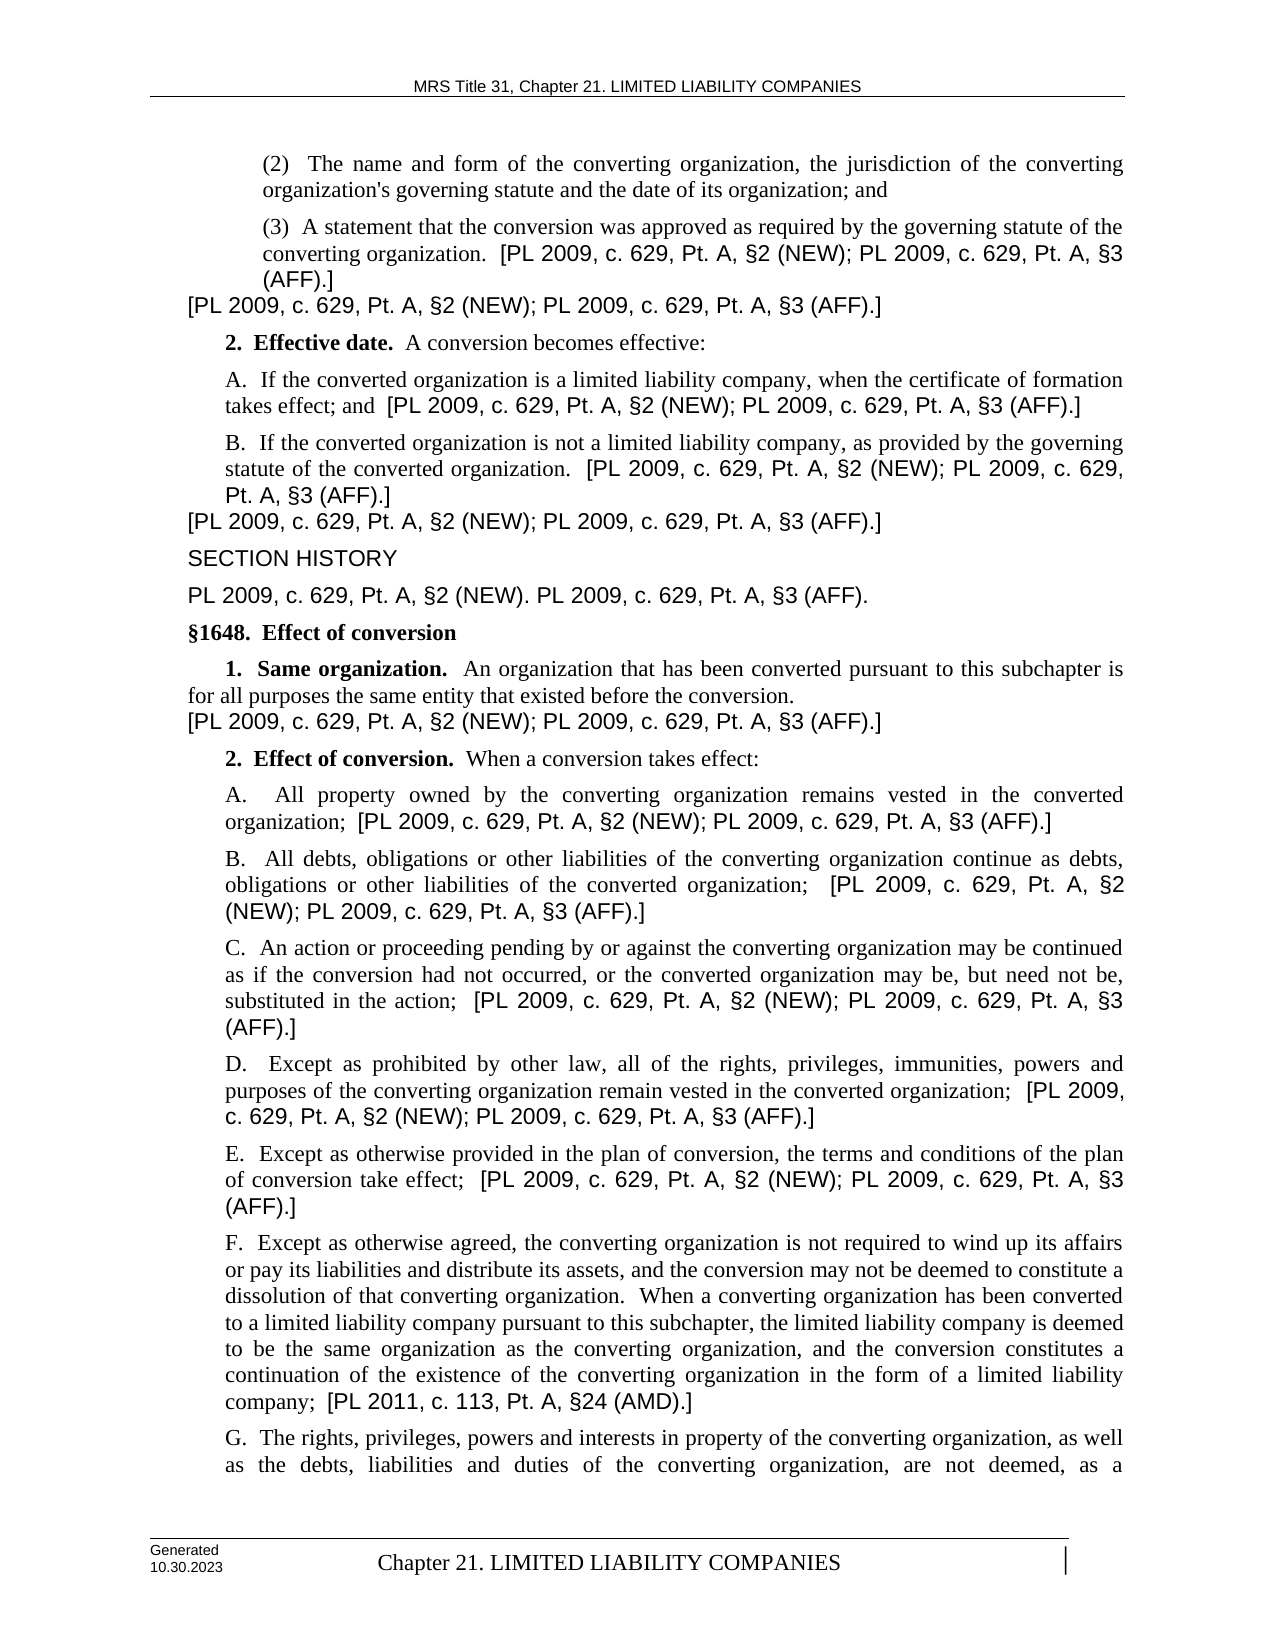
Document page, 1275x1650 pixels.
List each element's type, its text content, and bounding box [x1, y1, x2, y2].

text A. All property owned by the converting organization remains vested in the converted organization; [PL 2009, c. 629, Pt. A, §2 (NEW); PL 2009, c. 629, Pt. A, §3 (AFF).] [225, 782, 1125, 834]
text [PL 2009, c. 629, Pt. A, §2 (NEW); PL 2009, c. 629, Pt. A, §3 (AFF).] [187, 292, 1125, 319]
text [225, 1424, 1125, 1477]
text F. Except as otherwise agreed, the converting organization is not required to wind up its affairs or pay its liabilities and distribute its assets, and the conversion may not be deemed to constitute a dissolution of that converting organization. When a converting organization has been converted to a limited liability company pursuant to this subchapter, the limited liability company is deemed to be the same organization as the converting organization, and the conversion constitutes a continuation of the existence of the converting organization in the form of a limited liability company; [PL 2011, c. 113, Pt. A, §24 (AMD).] [225, 1229, 1125, 1414]
text E. Except as otherwise provided in the plan of conversion, the terms and conditions of the plan of conversion take effect; [PL 2009, c. 629, Pt. A, §2 (NEW); PL 2009, c. 629, Pt. A, §3 (AFF).] [225, 1140, 1125, 1219]
text [PL 2009, c. 629, Pt. A, §2 (NEW); PL 2009, c. 629, Pt. A, §3 (AFF).] [187, 508, 1125, 534]
text D. Except as prohibited by other law, all of the rights, privileges, immunities, powers and purposes of the converting organization remain vested in the converted organization; [PL 2009, c. 629, Pt. A, §2 (NEW); PL 2009, c. 629, Pt. A, §3 (AFF).] [225, 1050, 1125, 1129]
text B. All debts, obligations or other liabilities of the converting organization continue as debts, obligations or other liabilities of the converted organization; [PL 2009, c. 629, Pt. A, §2 (NEW); PL 2009, c. 629, Pt. A, §3 (AFF).] [225, 845, 1125, 924]
text B. If the converted organization is not a limited liability company, as provided by the governing statute of the converted organization. [PL 2009, c. 629, Pt. A, §2 (NEW); PL 2009, c. 629, Pt. A, §3 (AFF).] [225, 429, 1125, 508]
text [PL 2009, c. 629, Pt. A, §2 (NEW); PL 2009, c. 629, Pt. A, §3 (AFF).] [187, 708, 1125, 734]
text 1. Same organization. An organization that has been converted pursuant to this subchapter is for all purposes the same entity that existed before the conversion. [187, 655, 1125, 708]
text C. An action or proceeding pending by or against the converting organization may be continued as if the conversion had not occurred, or the converted organization may be, but need not be, substituted in the action; [PL 2009, c. 629, Pt. A, §2 (NEW); PL 2009, c. 629, Pt. A, §3 (AFF).] [225, 934, 1125, 1040]
text 2. Effective date. A conversion becomes effective: [187, 329, 1125, 355]
text (3) A statement that the conversion was approved as required by the governing statute of the converting organization. [PL 2009, c. 629, Pt. A, §2 (NEW); PL 2009, c. 629, Pt. A, §3 (AFF).] [262, 213, 1125, 292]
text A. If the converted organization is a limited liability company, when the certificate of formation takes effect; and [PL 2009, c. 629, Pt. A, §2 (NEW); PL 2009, c. 629, Pt. A, §3 (AFF).] [225, 366, 1125, 419]
text SECTION HISTORY [187, 545, 1125, 571]
text PL 2009, c. 629, Pt. A, §2 (NEW). PL 2009, c. 629, Pt. A, §3 (AFF). [187, 582, 1125, 608]
text (2) The name and form of the converting organization, the jurisdiction of the converting organization's governing statute and the date of its organization; and [262, 150, 1125, 203]
text §1648. Effect of conversion [187, 618, 1125, 645]
text 2. Effect of conversion. When a conversion takes effect: [187, 745, 1125, 771]
